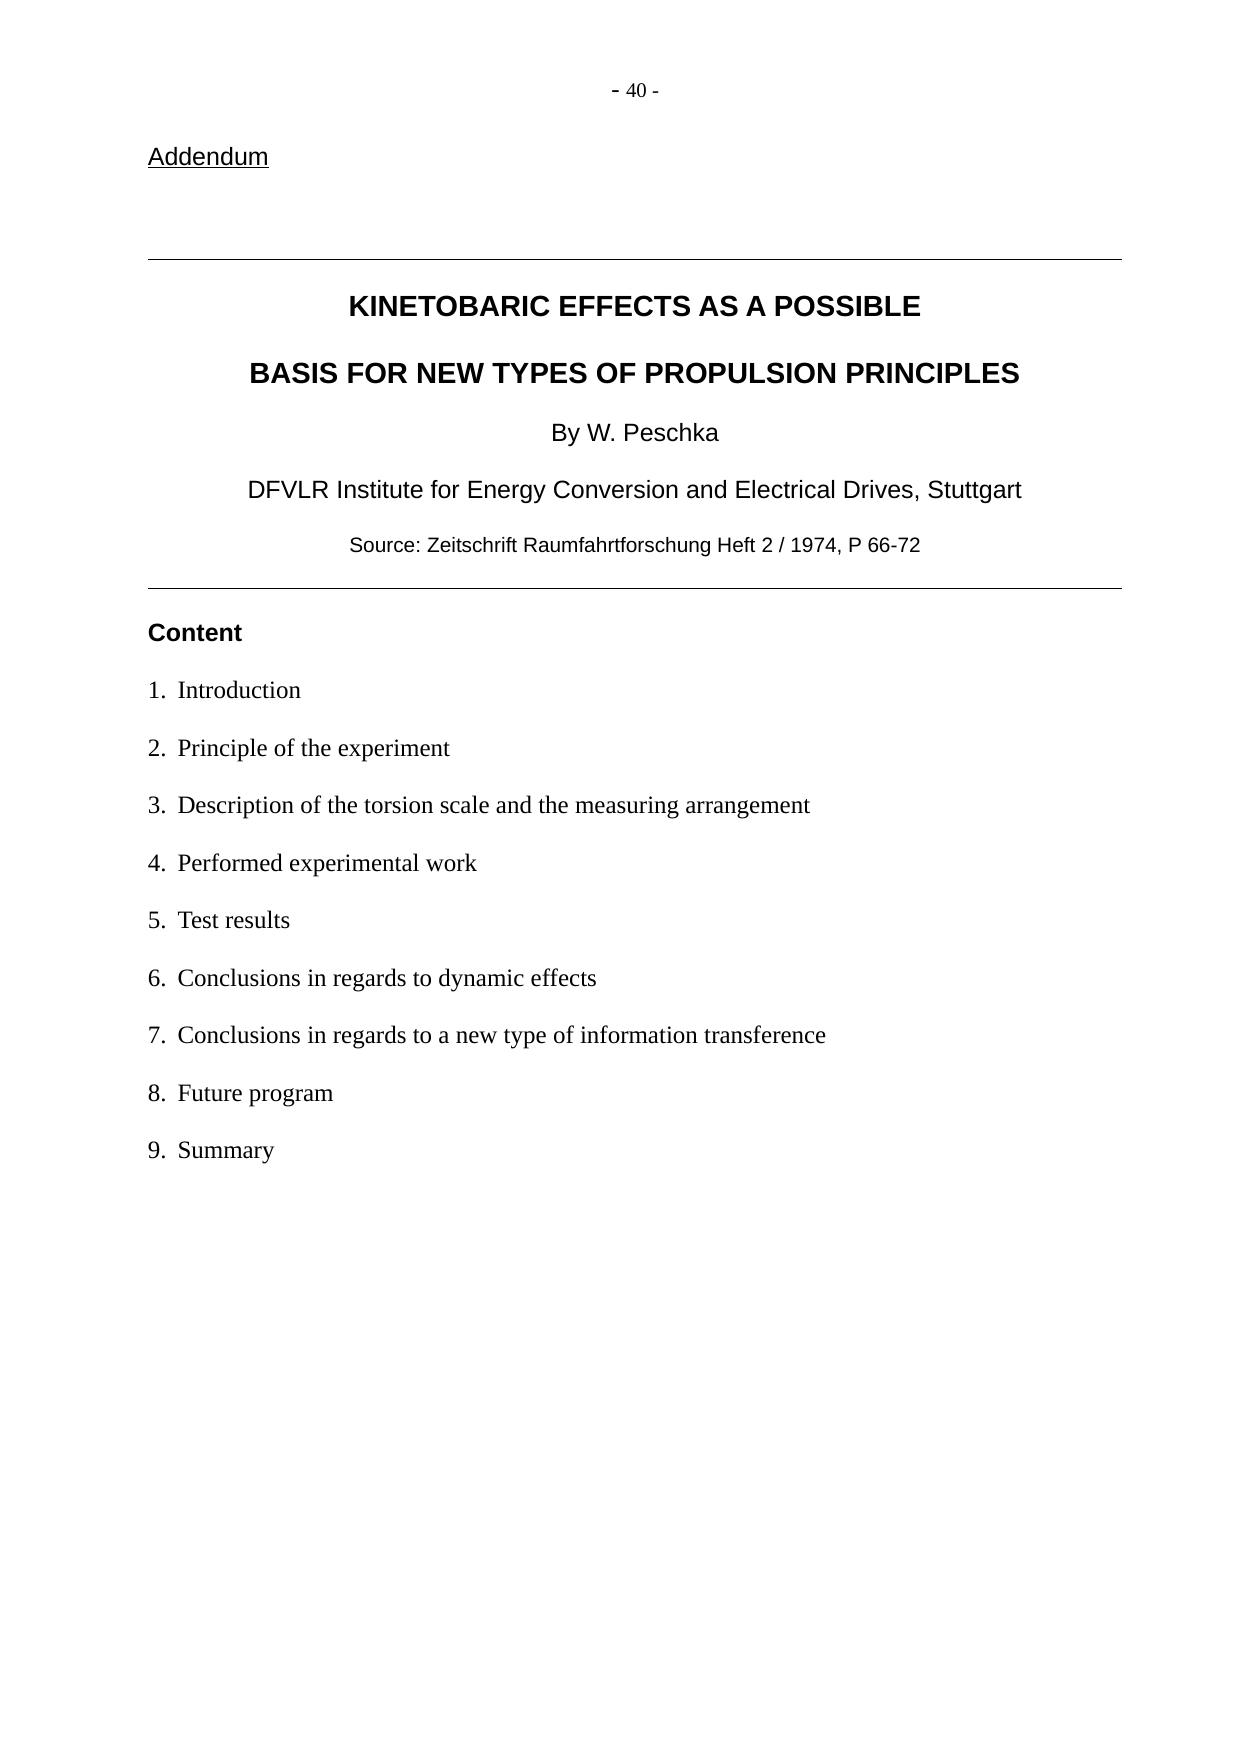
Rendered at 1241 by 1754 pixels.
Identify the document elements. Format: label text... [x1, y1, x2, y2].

text Addendum [148, 142, 1122, 171]
text 9. Summary [148, 1135, 1122, 1164]
text 4. Performed experimental work [148, 848, 1122, 876]
text Content [148, 618, 1122, 646]
text 3. Description of the torsion scale and the measuring arrangement [148, 790, 1122, 819]
text 8. Future program [148, 1078, 1122, 1106]
text 5. Test results [148, 905, 1122, 934]
text By W. Peschka [148, 418, 1122, 447]
text KINETOBARIC EFFECTS AS A POSSIBLE [148, 289, 1122, 322]
text Source: Zeitschrift Raumfahrtforschung Heft 2 / 1974, P 66-72 [148, 533, 1122, 557]
text 7. Conclusions in regards to a new type of information transference [148, 1020, 1122, 1049]
text 2. Principle of the experiment [148, 733, 1122, 761]
text BASIS FOR NEW TYPES OF PROPULSION PRINCIPLES [148, 356, 1122, 389]
text DFVLR Institute for Energy Conversion and Electrical Drives, Stuttgart [148, 476, 1122, 504]
text 6. Conclusions in regards to dynamic effects [148, 963, 1122, 991]
text 1. Introduction [148, 675, 1122, 704]
